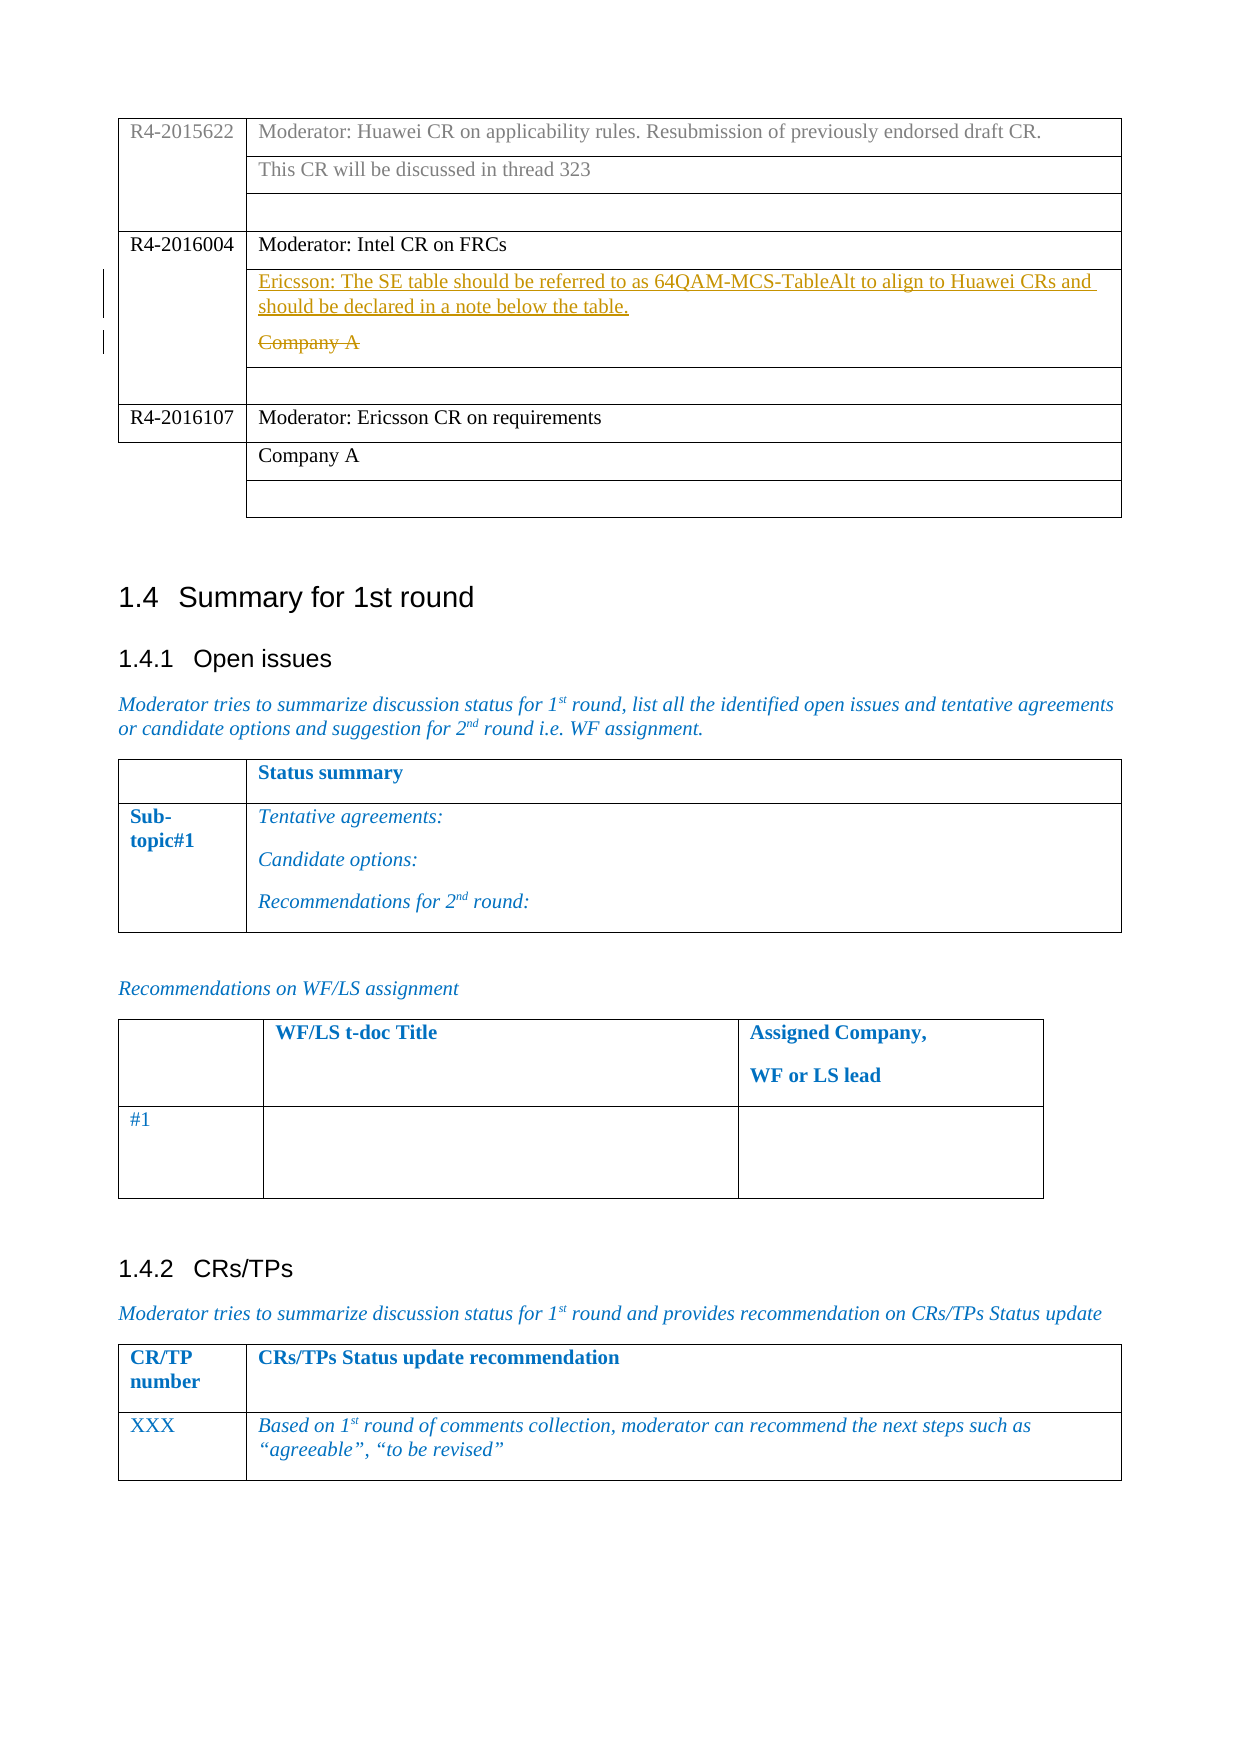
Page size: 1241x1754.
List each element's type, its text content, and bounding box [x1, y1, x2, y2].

table_cell [247, 270, 1121, 367]
table_header Status summary [247, 760, 1121, 803]
table_cell [247, 481, 1121, 517]
table_header CRs/TPs Status update recommendation [247, 1345, 1121, 1412]
subtitle Summary for 1st round [118, 580, 1122, 613]
table_header [119, 1020, 263, 1106]
table_cell R4-2016004 [119, 232, 246, 404]
table_cell [247, 194, 1121, 231]
table_cell Based on 1st round of comments collection, moderator can recommend the next steps such as “agreeable”, “to be revised” [247, 1413, 1121, 1480]
table_header CR/TP number [119, 1345, 246, 1412]
table_cell [247, 368, 1121, 404]
table_cell R4-2015622 [119, 119, 246, 231]
table_cell Company A [247, 443, 1121, 479]
table_cell XXX [119, 1413, 246, 1480]
table_cell Sub-topic#1 [119, 804, 246, 932]
table_cell #1 [119, 1107, 263, 1197]
subtitle Open issues [118, 644, 1122, 673]
text Recommendations on WF/LS assignment [118, 976, 1122, 1000]
table_cell Moderator: Huawei CR on applicability rules. Resubmission of previously endorsed draft CR. [247, 119, 1121, 156]
table_cell R4-2016107 [119, 405, 246, 442]
text Moderator tries to summarize discussion status for 1st round and provides recommendation on CRs/TPs Status update [118, 1301, 1122, 1325]
subtitle CRs/TPs [118, 1254, 1122, 1283]
table_cell This CR will be discussed in thread 323 [247, 157, 1121, 193]
table_cell Moderator: Ericsson CR on requirements [247, 405, 1121, 442]
table_cell Moderator: Intel CR on FRCs [247, 232, 1121, 268]
table_cell [739, 1107, 1043, 1197]
table_cell [264, 1107, 738, 1197]
table_header [119, 760, 246, 803]
table_cell Tentative agreements: Candidate options: Recommendations for 2nd round: [247, 804, 1121, 932]
text Moderator tries to summarize discussion status for 1st round, list all the identified open issues and tentative agreements or candidate options and suggestion for 2nd round i.e. WF assignment. [118, 692, 1122, 740]
table_header WF/LS t-doc Title [264, 1020, 738, 1106]
table_header Assigned Company, WF or LS lead [739, 1020, 1043, 1106]
